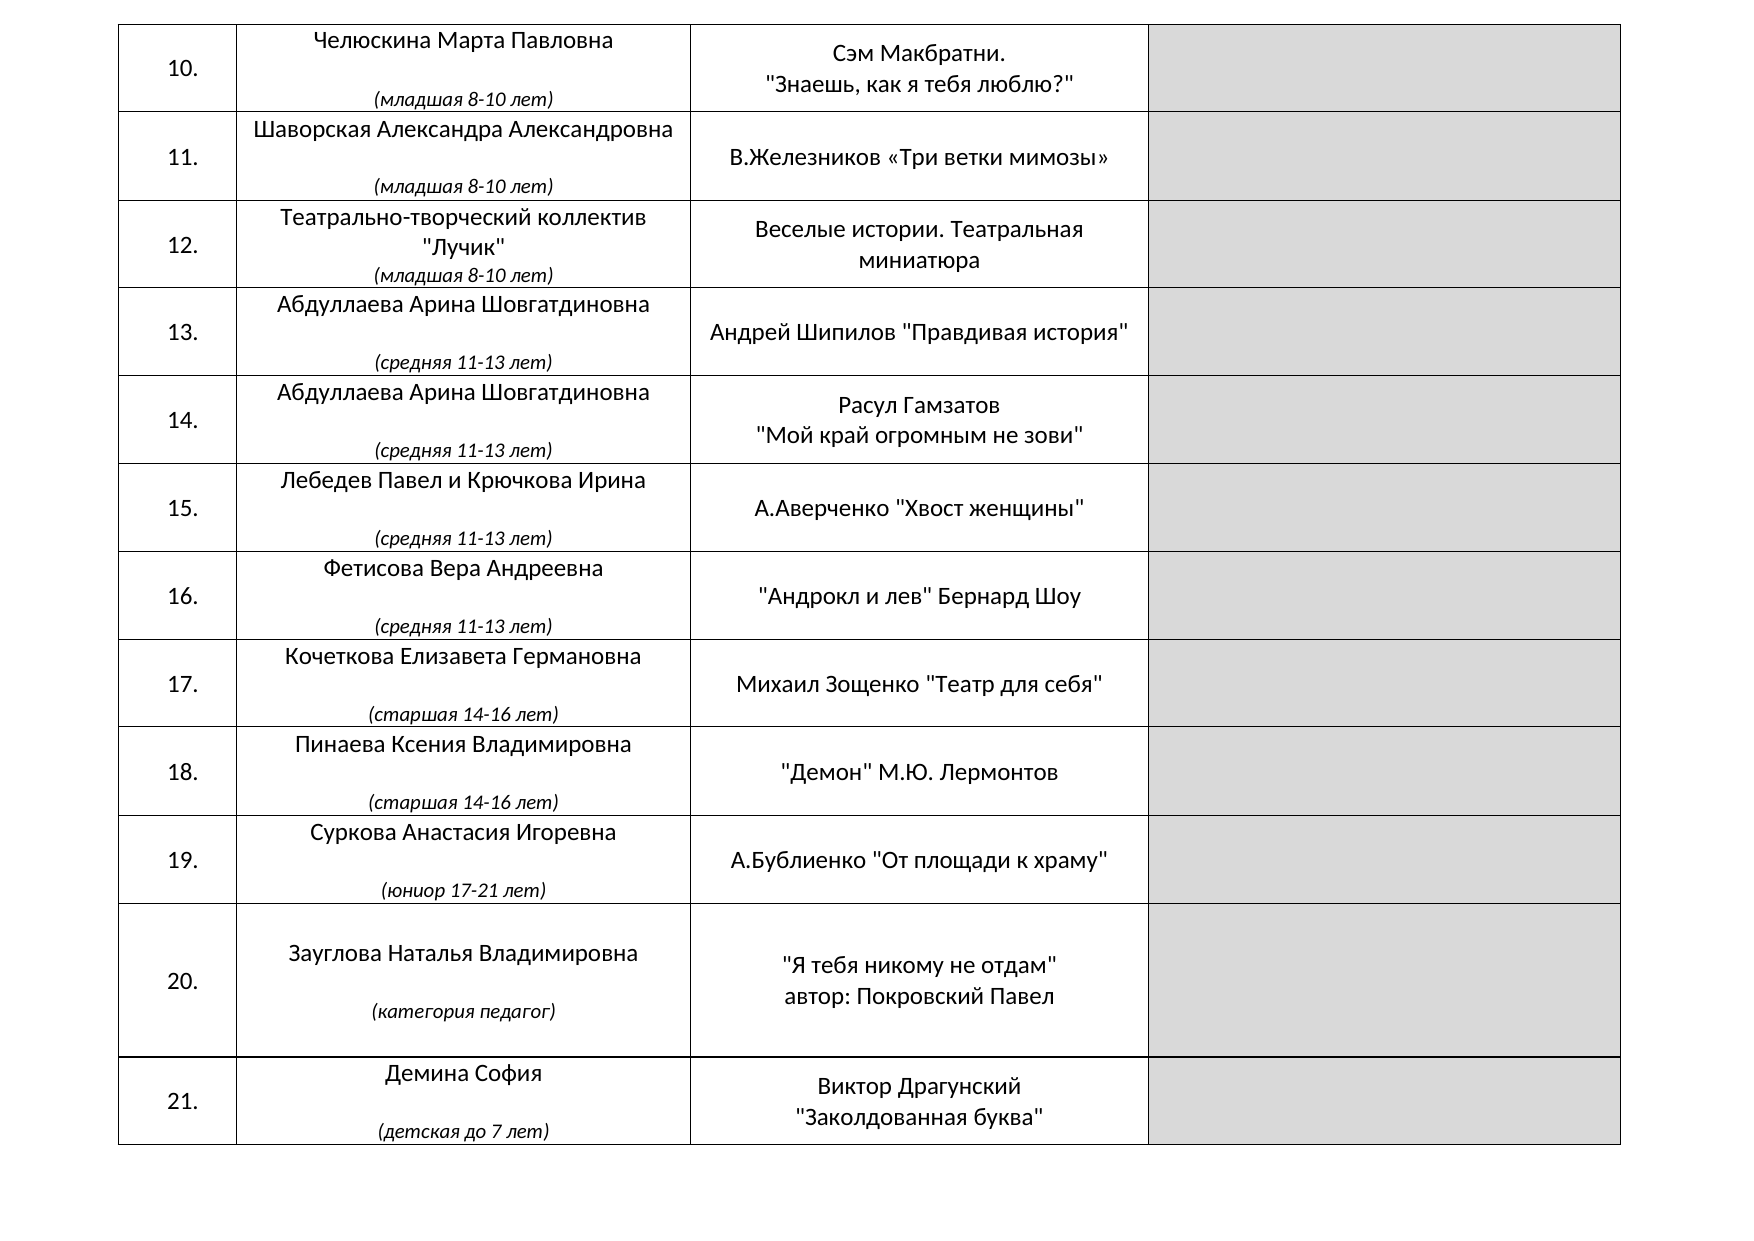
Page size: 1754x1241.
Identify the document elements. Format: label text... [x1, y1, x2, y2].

table_cell Пинаева Ксения Владимировна (старшая 14-16 лет) [237, 727, 690, 815]
table_cell Челюскина Марта Павловна (младшая 8-10 лет) [237, 25, 690, 111]
table_cell Зауглова Наталья Владимировна (категория педагог) [237, 904, 690, 1056]
table_cell [119, 201, 236, 287]
table_cell [1149, 376, 1620, 463]
table_cell [119, 376, 236, 463]
table_cell [119, 25, 236, 111]
table_cell А.Бублиенко "От площади к храму" [691, 816, 1148, 903]
table_cell Абдуллаева Арина Шовгатдиновна (средняя 11-13 лет) [237, 376, 690, 463]
table_cell [119, 464, 236, 551]
table_cell [1149, 112, 1620, 200]
table_cell [1149, 25, 1620, 111]
table_cell Андрей Шипилов "Правдивая история" [691, 288, 1148, 375]
table_cell Лебедев Павел и Крючкова Ирина (средняя 11-13 лет) [237, 464, 690, 551]
table_cell [1149, 464, 1620, 551]
table_cell [1149, 816, 1620, 903]
table_cell [119, 112, 236, 200]
table_cell Фетисова Вера Андреевна (средняя 11-13 лет) [237, 552, 690, 639]
table_cell [119, 640, 236, 726]
table_cell Абдуллаева Арина Шовгатдиновна (средняя 11-13 лет) [237, 288, 690, 375]
table_cell [1149, 640, 1620, 726]
table_cell Суркова Анастасия Игоревна (юниор 17-21 лет) [237, 816, 690, 903]
table_cell Сэм Макбратни. "Знаешь, как я тебя люблю?" [691, 25, 1148, 111]
table_cell Кочеткова Елизавета Германовна (старшая 14-16 лет) [237, 640, 690, 726]
table_cell "Я тебя никому не отдам" автор: Покровский Павел [691, 904, 1148, 1056]
table_cell Шаворская Александра Александровна (младшая 8-10 лет) [237, 112, 690, 200]
table_cell В.Железников «Три ветки мимозы» [691, 112, 1148, 200]
table_cell Веселые истории. Театральная миниатюра [691, 201, 1148, 287]
table_cell "Андрокл и лев" Бернард Шоу [691, 552, 1148, 639]
table_cell [1149, 552, 1620, 639]
table_cell [1149, 727, 1620, 815]
table_cell [1149, 288, 1620, 375]
table_cell [1149, 1058, 1620, 1144]
table_cell [119, 904, 236, 1056]
table_cell Демина София (детская до 7 лет) [237, 1058, 690, 1144]
table_cell "Демон" М.Ю. Лермонтов [691, 727, 1148, 815]
table_cell Михаил Зощенко "Театр для себя" [691, 640, 1148, 726]
table_cell [1149, 201, 1620, 287]
table_cell [1149, 904, 1620, 1056]
table_cell [119, 816, 236, 903]
table_cell [119, 727, 236, 815]
table_cell [119, 288, 236, 375]
table_cell Виктор Драгунский "Заколдованная буква" [691, 1058, 1148, 1144]
table_cell Театрально-творческий коллектив "Лучик" (младшая 8-10 лет) [237, 201, 690, 287]
table_cell [119, 552, 236, 639]
table_cell А.Аверченко "Хвост женщины" [691, 464, 1148, 551]
table_cell Расул Гамзатов "Мой край огромным не зови" [691, 376, 1148, 463]
table_cell [119, 1058, 236, 1144]
